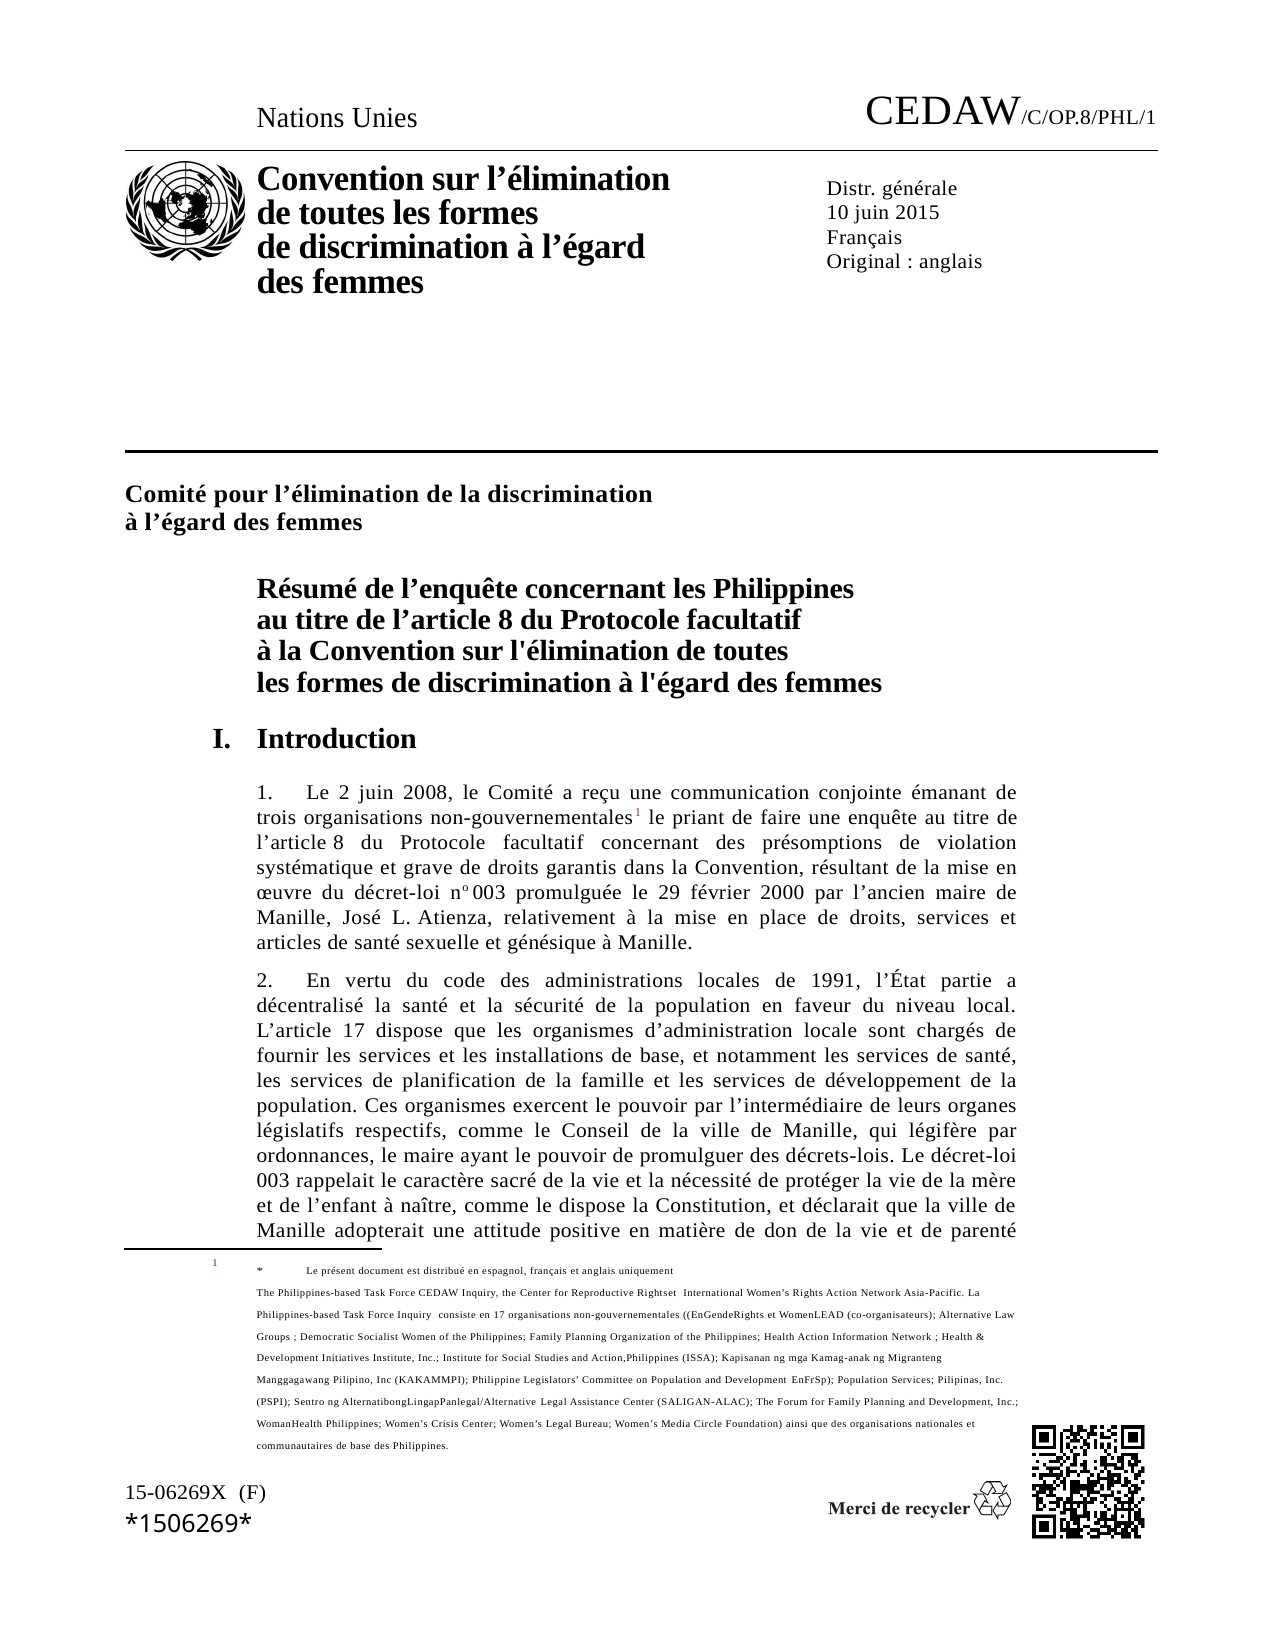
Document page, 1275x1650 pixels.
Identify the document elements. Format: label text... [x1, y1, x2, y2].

text I. Introduction [124, 723, 1019, 754]
picture [828, 1481, 1011, 1520]
list Le 2 juin 2008, le Comité a reçu une communication conjointe émanant de trois organisations non-gouvernementales le priant de faire une enquête au titre de l’article 8 du Protocole facultatif concernant des présomptions de violation systématique et grave de droits garantis dans la Convention, résultant de la mise en œuvre du décret-loi no 003 promulguée le 29 février 2000 par l’ancien maire de Manille, José L. Atienza, relativement à la mise en place de droits, services et articles de santé sexuelle et génésique à Manille. [256, 779, 1018, 954]
picture [1032, 1425, 1145, 1539]
picture [126, 161, 245, 261]
text Résumé de l’enquête concernant les Philippines au titre de l’article 8 du Protocole facultatif à la Convention sur l'élimination de toutes les formes de discrimination à l'égard des femmes [124, 573, 1019, 698]
text Comité pour l’élimination de la discrimination à l’égard des femmes [124, 479, 1151, 536]
